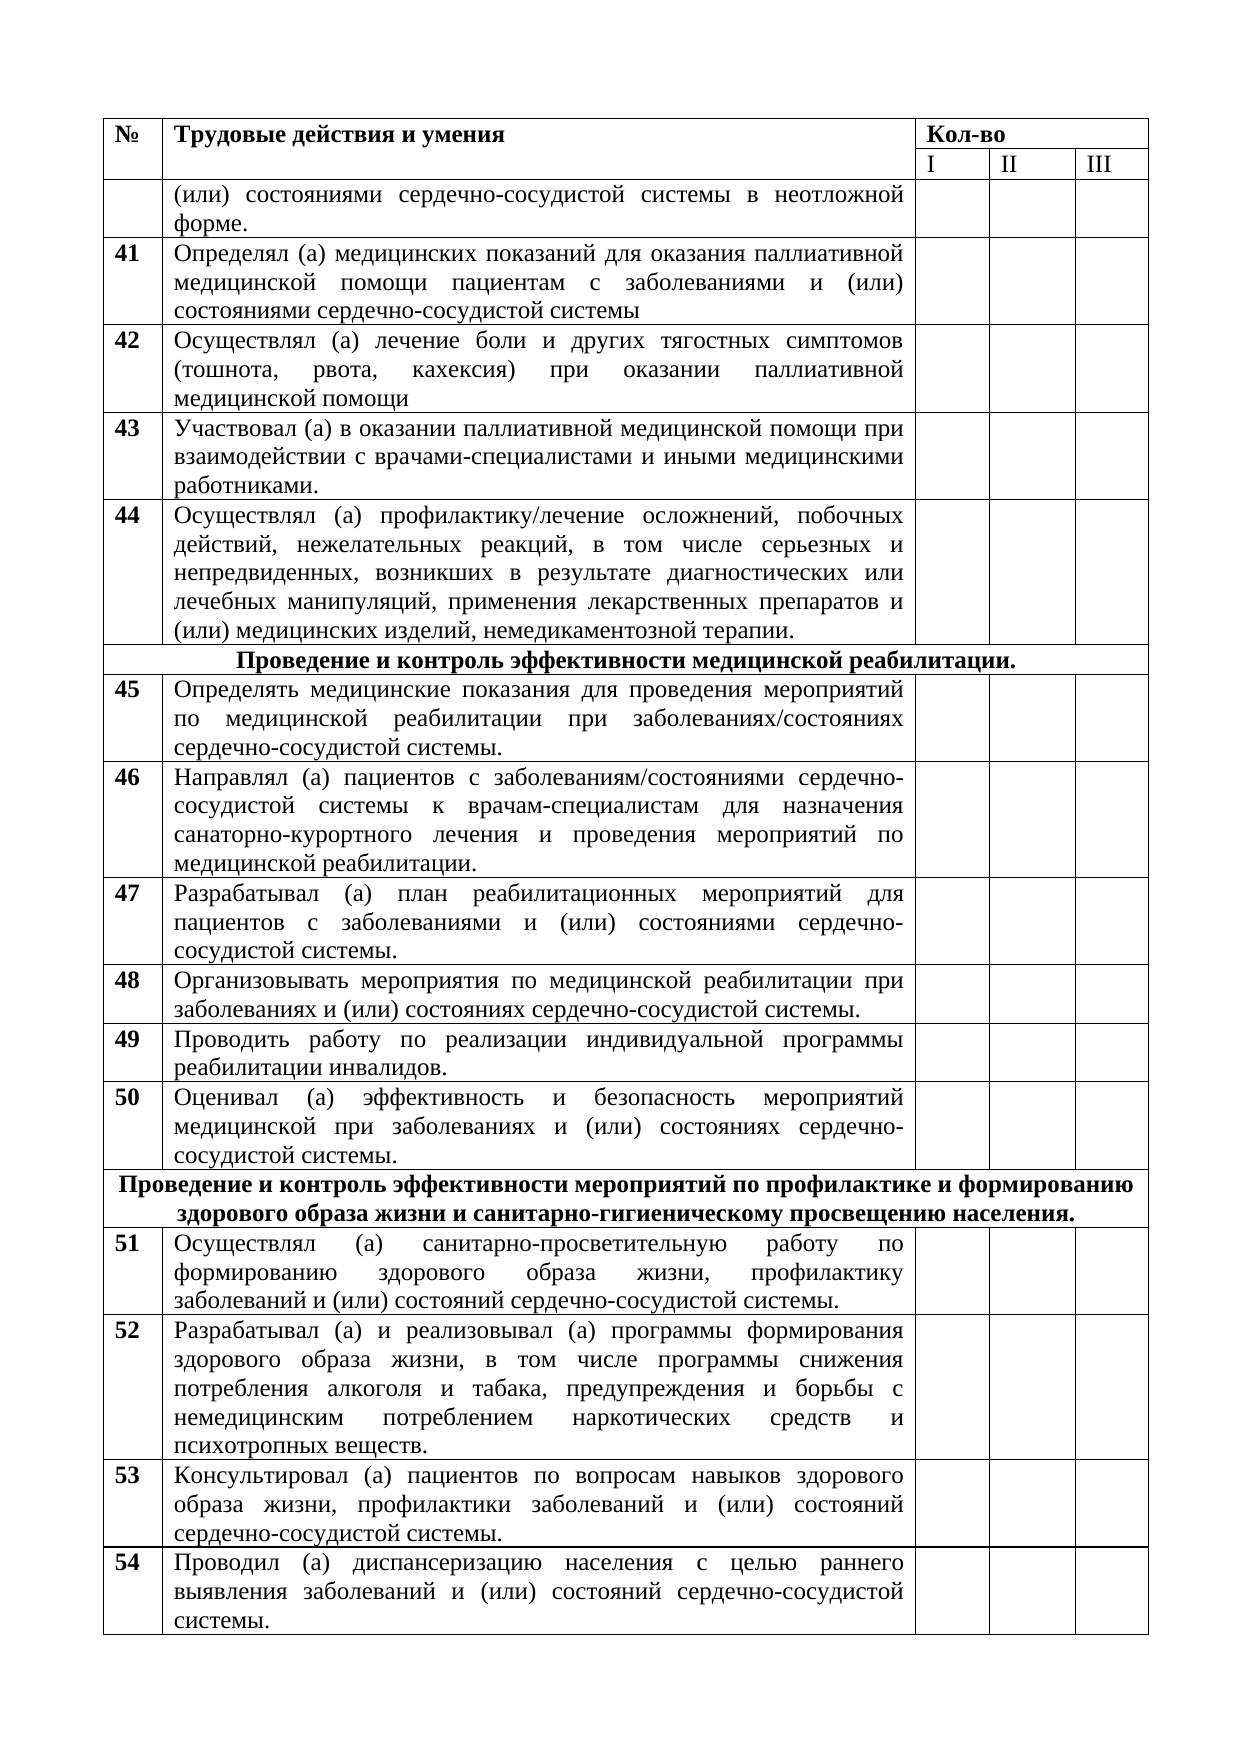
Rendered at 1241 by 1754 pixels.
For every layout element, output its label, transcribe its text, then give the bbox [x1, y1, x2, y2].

table_cell [1076, 1548, 1148, 1634]
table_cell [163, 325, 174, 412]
table_cell Разрабатывал (а) план реабилитационных мероприятий для пациентов с заболеваниями и (или) состояниями сердечно-сосудистой системы. [398, 878, 915, 964]
table_cell [990, 413, 1075, 499]
table_cell [1076, 965, 1148, 1023]
table_cell [1076, 1315, 1148, 1459]
table_cell 53 [104, 1460, 162, 1546]
table_cell Направлял (а) пациентов с заболеваниям/состояниями сердечно-сосудистой системы к врачам-специалистам для назначения санаторно-курортного лечения и проведения мероприятий по медицинской реабилитации. [477, 762, 915, 877]
table_cell [1076, 675, 1148, 761]
table_cell [990, 1548, 1075, 1634]
table_cell [990, 1082, 1075, 1168]
table_cell [1076, 762, 1148, 877]
table_cell [990, 965, 1075, 1023]
table_cell Определять медицинские показания для проведения мероприятий по медицинской реабилитации при заболеваниях/состояниях сердечно-сосудистой системы. [503, 675, 915, 761]
table_cell Проводить работу по реализации индивидуальной программы реабилитации инвалидов. [163, 1024, 915, 1081]
table_cell [1076, 180, 1148, 237]
table_cell 40 [104, 180, 162, 237]
table_cell [916, 1548, 989, 1634]
table_cell Разрабатывал (а) план реабилитационных мероприятий для пациентов с заболеваниями и (или) состояниями сердечно-сосудистой системы. [163, 878, 397, 964]
table_cell Разрабатывал (а) и реализовывал (а) программы формирования здорового образа жизни, в том числе программы снижения потребления алкоголя и табака, предупреждения и борьбы с немедицинским потреблением наркотических средств и психотропных веществ. [428, 1315, 915, 1459]
table_cell [916, 1460, 989, 1546]
table_cell Осуществлял (а) профилактику/лечение осложнений, побочных действий, нежелательных реакций, в том числе серьезных и непредвиденных, возникших в результате диагностических или лечебных манипуляций, применения лекарственных препаратов и (или) медицинских изделий, немедикаментозной терапии. [163, 500, 915, 644]
table_cell III [1076, 149, 1148, 178]
table_cell Оценивал (а) эффективность и безопасность мероприятий медицинской при заболеваниях и (или) состояниях сердечно-сосудистой системы. [163, 1082, 915, 1168]
table_cell [916, 1228, 989, 1314]
table_cell 51 [104, 1228, 162, 1314]
table_cell Консультировал (а) пациентов по вопросам навыков здорового образа жизни, профилактики заболеваний и (или) состояний сердечно-сосудистой системы. [503, 1460, 915, 1546]
table_cell [1076, 325, 1148, 412]
table_cell 47 [104, 878, 162, 964]
table_cell [990, 1024, 1075, 1081]
table_cell [990, 238, 1075, 324]
table_cell [916, 1024, 989, 1081]
table_cell 50 [104, 1082, 162, 1168]
table_cell Проводил (а) диспансеризацию населения с целью раннего выявления заболеваний и (или) состояний сердечно-сосудистой системы. [163, 1548, 696, 1634]
table_cell [1076, 1228, 1148, 1314]
table_cell [1076, 1024, 1148, 1081]
table_cell [990, 500, 1075, 644]
table_cell [916, 325, 989, 412]
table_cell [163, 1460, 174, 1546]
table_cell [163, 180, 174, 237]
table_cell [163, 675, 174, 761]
table_cell Оказывал (а) медицинскую помощь пациентам с заболеваниями и (или) состояниями сердечно-сосудистой системы в неотложной форме. [248, 180, 915, 237]
table_cell I [916, 149, 989, 178]
table_cell [916, 965, 989, 1023]
table_header № [104, 119, 162, 178]
table_cell Осуществлял (а) лечение боли и других тягостных симптомов (тошнота, рвота, кахексия) при оказании паллиативной медицинской помощи [409, 325, 915, 412]
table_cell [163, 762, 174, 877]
table_cell [916, 1082, 989, 1168]
table_cell 52 [104, 1315, 162, 1459]
table_cell [1076, 1082, 1148, 1168]
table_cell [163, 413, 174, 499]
table_cell [990, 675, 1075, 761]
table_cell [990, 1460, 1075, 1546]
table_cell 54 [104, 1548, 162, 1634]
table_cell [916, 675, 989, 761]
table_cell 46 [104, 762, 162, 877]
table_cell Проведение и контроль эффективности медицинской реабилитации. [104, 645, 1148, 673]
table_cell 42 [104, 325, 162, 412]
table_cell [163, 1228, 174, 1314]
table_cell [916, 762, 989, 877]
table_cell [990, 878, 1075, 964]
table_cell 41 [104, 238, 162, 324]
table_header Трудовые действия и умения [163, 119, 915, 178]
table_cell Участвовал (а) в оказании паллиативной медицинской помощи при взаимодействии с врачами-специалистами и иными медицинскими работниками. [319, 413, 915, 499]
table_cell [1076, 1460, 1148, 1546]
table_cell [916, 878, 989, 964]
table_cell 44 [104, 500, 162, 644]
table_cell [916, 1315, 989, 1459]
table_cell 45 [104, 675, 162, 761]
table_cell [990, 1228, 1075, 1314]
table_cell [916, 413, 989, 499]
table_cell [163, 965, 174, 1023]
table_cell [990, 1315, 1075, 1459]
table_cell [916, 180, 989, 237]
table_cell [1076, 878, 1148, 964]
table_cell [990, 180, 1075, 237]
table_header Кол-во [916, 119, 1148, 148]
table_cell 43 [104, 413, 162, 499]
table_cell [990, 325, 1075, 412]
table_cell 49 [104, 1024, 162, 1081]
table_cell 48 [104, 965, 162, 1023]
table_cell [990, 762, 1075, 877]
table_cell Проводил (а) диспансеризацию населения с целью раннего выявления заболеваний и (или) состояний сердечно-сосудистой системы. [270, 1548, 915, 1634]
table_cell Определял (а) медицинских показаний для оказания паллиативной медицинской помощи пациентам с заболеваниями и (или) состояниями сердечно-сосудистой системы [640, 238, 915, 324]
table_cell [916, 500, 989, 644]
table_cell II [990, 149, 1075, 178]
table_cell [916, 238, 989, 324]
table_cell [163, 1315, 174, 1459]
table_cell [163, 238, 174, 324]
table_cell [1076, 238, 1148, 324]
table_cell [1076, 500, 1148, 644]
table_cell [1076, 413, 1148, 499]
